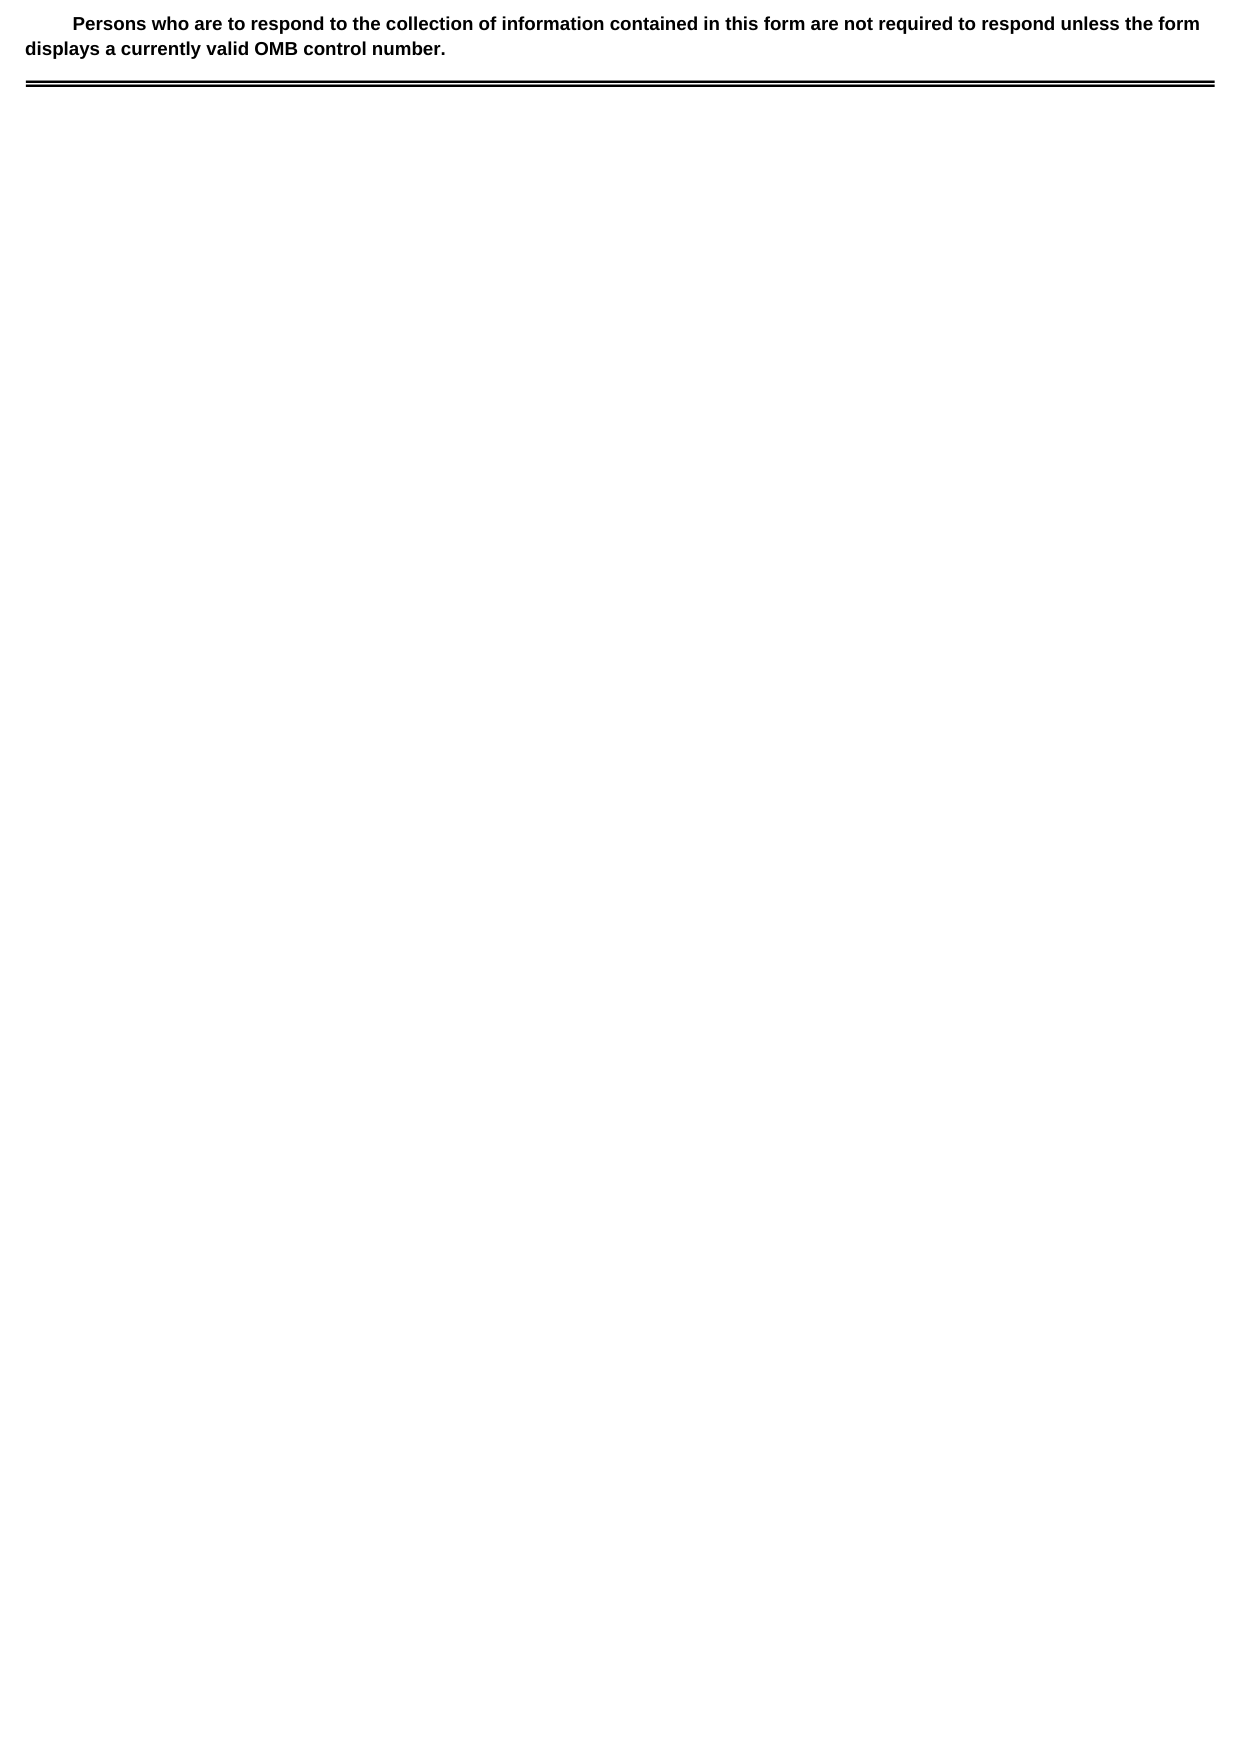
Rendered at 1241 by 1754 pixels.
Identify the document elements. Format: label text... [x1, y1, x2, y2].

text Persons who are to respond to the collection of information contained in this form are not required to respond unless the form displays a currently valid OMB control number. [25, 13, 1213, 59]
